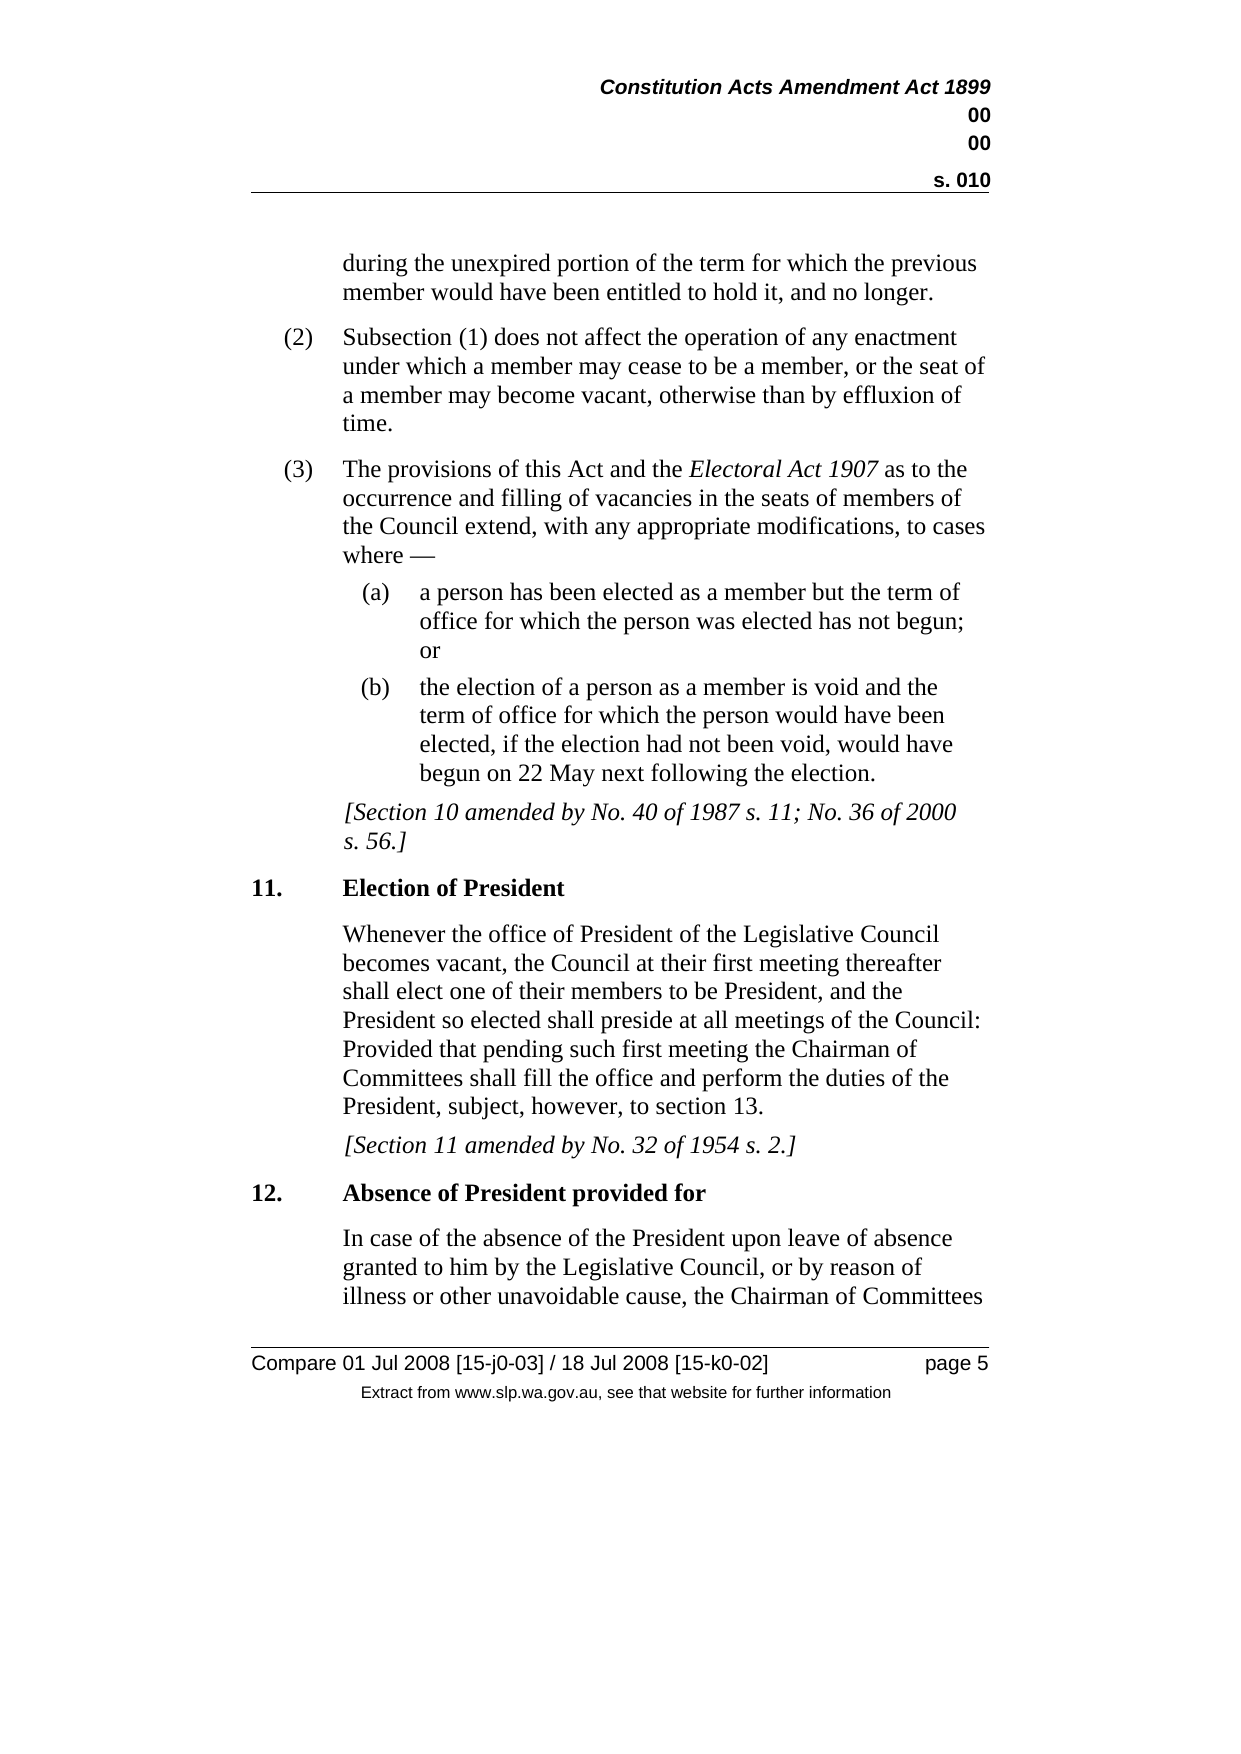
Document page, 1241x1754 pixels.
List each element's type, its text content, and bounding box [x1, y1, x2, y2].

text Whenever the office of President of the Legislative Council becomes vacant, the Council at their first meeting thereafter shall elect one of their members to be President, and the President so elected shall preside at all meetings of the Council: [251, 919, 989, 1034]
text Provided that pending such first meeting the Chairman of Committees shall fill the office and perform the duties of the President, subject, however, to section 13. [251, 1034, 989, 1120]
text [251, 1223, 989, 1310]
text (2) Subsection (1) does not affect the operation of any enactment under which a member may cease to be a member, or the seat of a member may become vacant, otherwise than by effluxion of time. [251, 322, 989, 437]
text (3) The provisions of this Act and the Electoral Act 1907 as to the occurrence and filling of vacancies in the seats of members of the Council extend, with any appropriate modifications, to cases where — [251, 454, 989, 569]
subtitle 12. Absence of President provided for [251, 1178, 989, 1207]
text [Section 10 amended by No. 40 of 1987 s. 11; No. 36 of 2000 s. 56.] [251, 797, 989, 855]
text (b) the election of a person as a member is void and the term of office for which the person would have been elected, if the election had not been void, would have begun on 22 May next following the election. [251, 672, 989, 787]
text (a) a person has been elected as a member but the term of office for which the person was elected has not begun; or [251, 577, 989, 663]
text [Section 11 amended by No. 32 of 1954 s. 2.] [251, 1131, 989, 1159]
subtitle 11. Election of President [251, 873, 989, 902]
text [251, 248, 989, 306]
